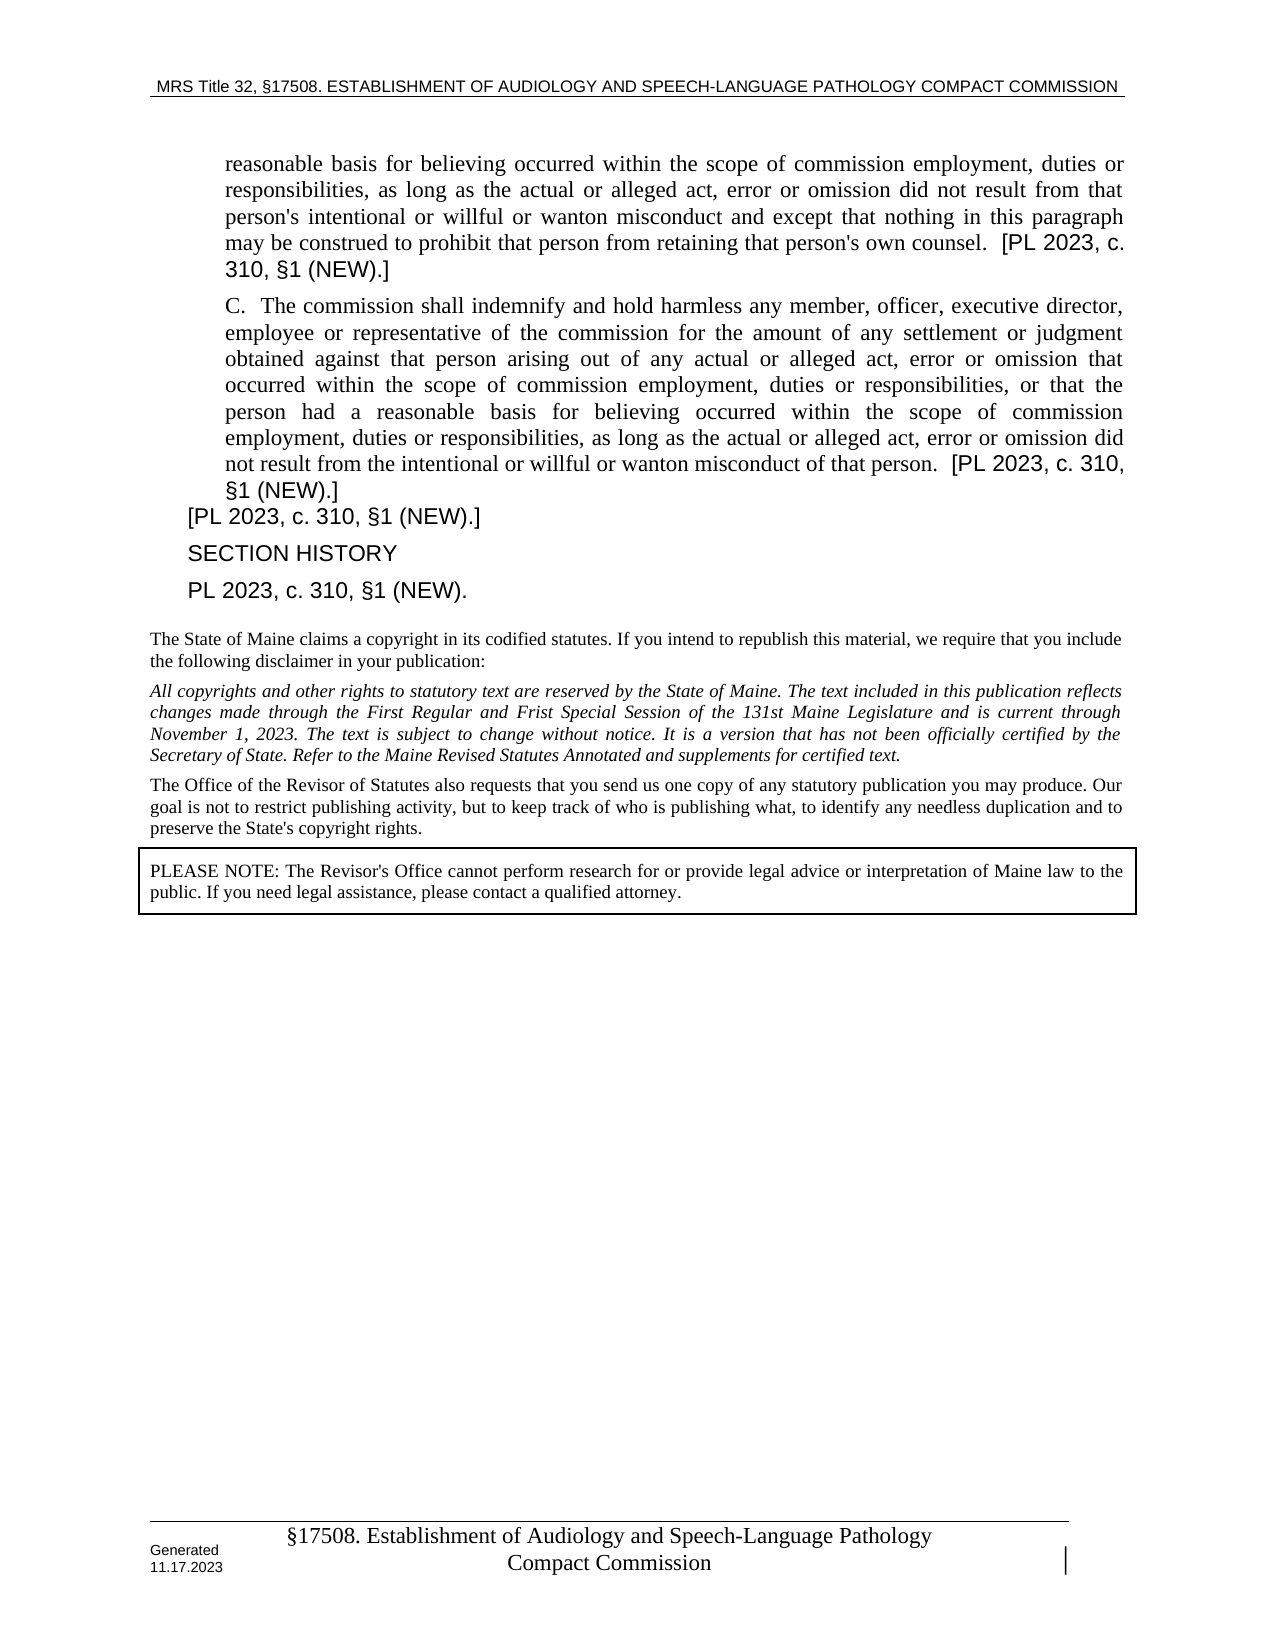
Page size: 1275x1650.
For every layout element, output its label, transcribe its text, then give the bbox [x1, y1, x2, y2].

text PLEASE NOTE: The Revisor's Office cannot perform research for or provide legal advice or interpretation of Maine law to the public. If you need legal assistance, please contact a qualified attorney. [140, 849, 1135, 913]
text PL 2023, c. 310, §1 (NEW). [187, 577, 1125, 603]
text The Office of the Revisor of Statutes also requests that you send us one copy of any statutory publication you may produce. Our goal is not to restrict publishing activity, but to keep track of who is publishing what, to identify any needless duplication and to preserve the State's copyright rights. [150, 774, 1125, 839]
text C. The commission shall indemnify and hold harmless any member, officer, executive director, employee or representative of the commission for the amount of any settlement or judgment obtained against that person arising out of any actual or alleged act, error or omission that occurred within the scope of commission employment, duties or responsibilities, or that the person had a reasonable basis for believing occurred within the scope of commission employment, duties or responsibilities, as long as the actual or alleged act, error or omission did not result from the intentional or willful or wanton misconduct of that person. [PL 2023, c. 310, §1 (NEW).] [225, 292, 1125, 503]
text SECTION HISTORY [187, 540, 1125, 566]
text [225, 150, 1125, 282]
text [PL 2023, c. 310, §1 (NEW).] [187, 503, 1125, 529]
text All copyrights and other rights to statutory text are reserved by the State of Maine. The text included in this publication reflects changes made through the First Regular and Frist Special Session of the 131st Maine Legislature and is current through November 1, 2023 . The text is subject to change without notice. It is a version that has not been officially certified by the Secretary of State. Refer to the Maine Revised Statutes Annotated and supplements for certified text. [150, 679, 1125, 766]
text The State of Maine claims a copyright in its codified statutes. If you intend to republish this material, we require that you include the following disclaimer in your publication: [150, 628, 1125, 671]
